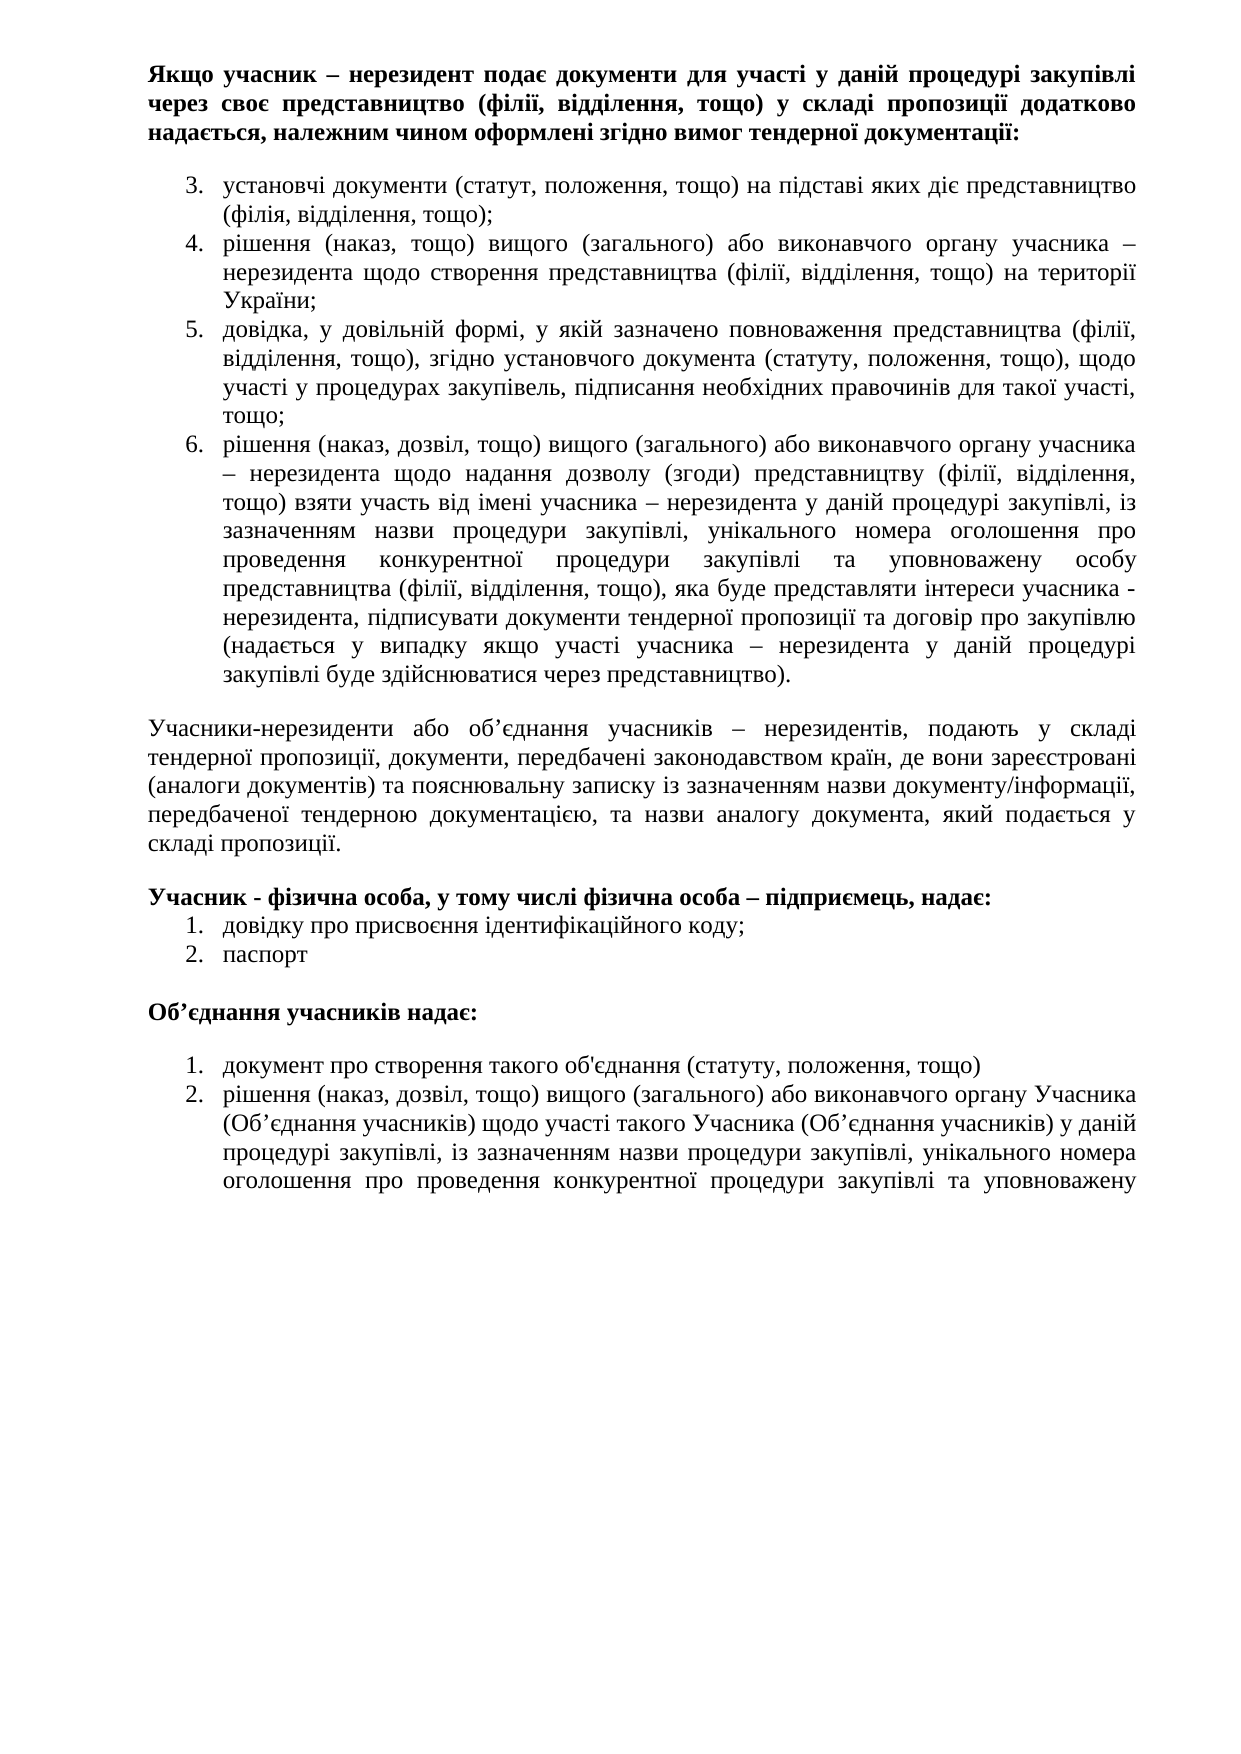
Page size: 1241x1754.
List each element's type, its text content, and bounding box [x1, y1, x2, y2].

list довідку про присвоєння ідентифікаційного коду; [185, 910, 1137, 939]
text Учасник - фізична особа, у тому числі фізична особа – підприємець, надає: [148, 882, 1137, 910]
text Об’єднання учасників надає: [148, 997, 1137, 1025]
list рішення (наказ, дозвіл, тощо) вищого (загального) або виконавчого органу Учасника (Об’єднання учасників) щодо участі такого Учасника (Об’єднання учасників) у даній процедурі закупівлі, із зазначенням назви процедури закупівлі, унікального номера оголошення про проведення конкурентної процедури закупівлі та уповноважену особу Учасника (Об’єднання учасників), яка буде представляти інтереси такого учасника процедури закупівлі, підписувати документи тендерної пропозиції та договір про закупівлю [185, 1079, 1137, 1194]
text Якщо учасник – нерезидент подає документи для участі у даній процедурі закупівлі через своє представництво (філії, відділення, тощо) у складі пропозиції додатково надається, належним чином оформлені згідно вимог тендерної документації: [148, 59, 1137, 145]
list рішення (наказ, дозвіл, тощо) вищого (загального) або виконавчого органу учасника – нерезидента щодо надання дозволу (згоди) представництву (філії, відділення, тощо) взяти участь від імені учасника – нерезидента у даній процедурі закупівлі, із зазначенням назви процедури закупівлі, унікального номера оголошення про проведення конкурентної процедури закупівлі та уповноважену особу представництва (філії, відділення, тощо), яка буде представляти інтереси учасника - нерезидента, підписувати документи тендерної пропозиції та договір про закупівлю (надається у випадку якщо участі учасника – нерезидента у даній процедурі закупівлі буде здійснюватися через представництво). [185, 429, 1137, 688]
text Учасники-нерезиденти або об’єднання учасників – нерезидентів, подають у складі тендерної пропозиції, документи, передбачені законодавством країн, де вони зареєстровані (аналоги документів) та пояснювальну записку із зазначенням назви документу/інформації, передбаченої тендерною документацією, та назви аналогу документа, який подається у складі пропозиції. [148, 713, 1137, 857]
list паспорт [185, 939, 1137, 968]
list установчі документи (статут, положення, тощо) на підставі яких діє представництво (філія, відділення, тощо); [185, 170, 1137, 228]
list довідка, у довільній формі, у якій зазначено повноваження представництва (філії, відділення, тощо), згідно установчого документа (статуту, положення, тощо), щодо участі у процедурах закупівель, підписання необхідних правочинів для такої участі, тощо; [185, 314, 1137, 429]
list документ про створення такого об'єднання (статуту, положення, тощо) [185, 1050, 1137, 1079]
list рішення (наказ, тощо) вищого (загального) або виконавчого органу учасника – нерезидента щодо створення представництва (філії, відділення, тощо) на території України; [185, 228, 1137, 314]
